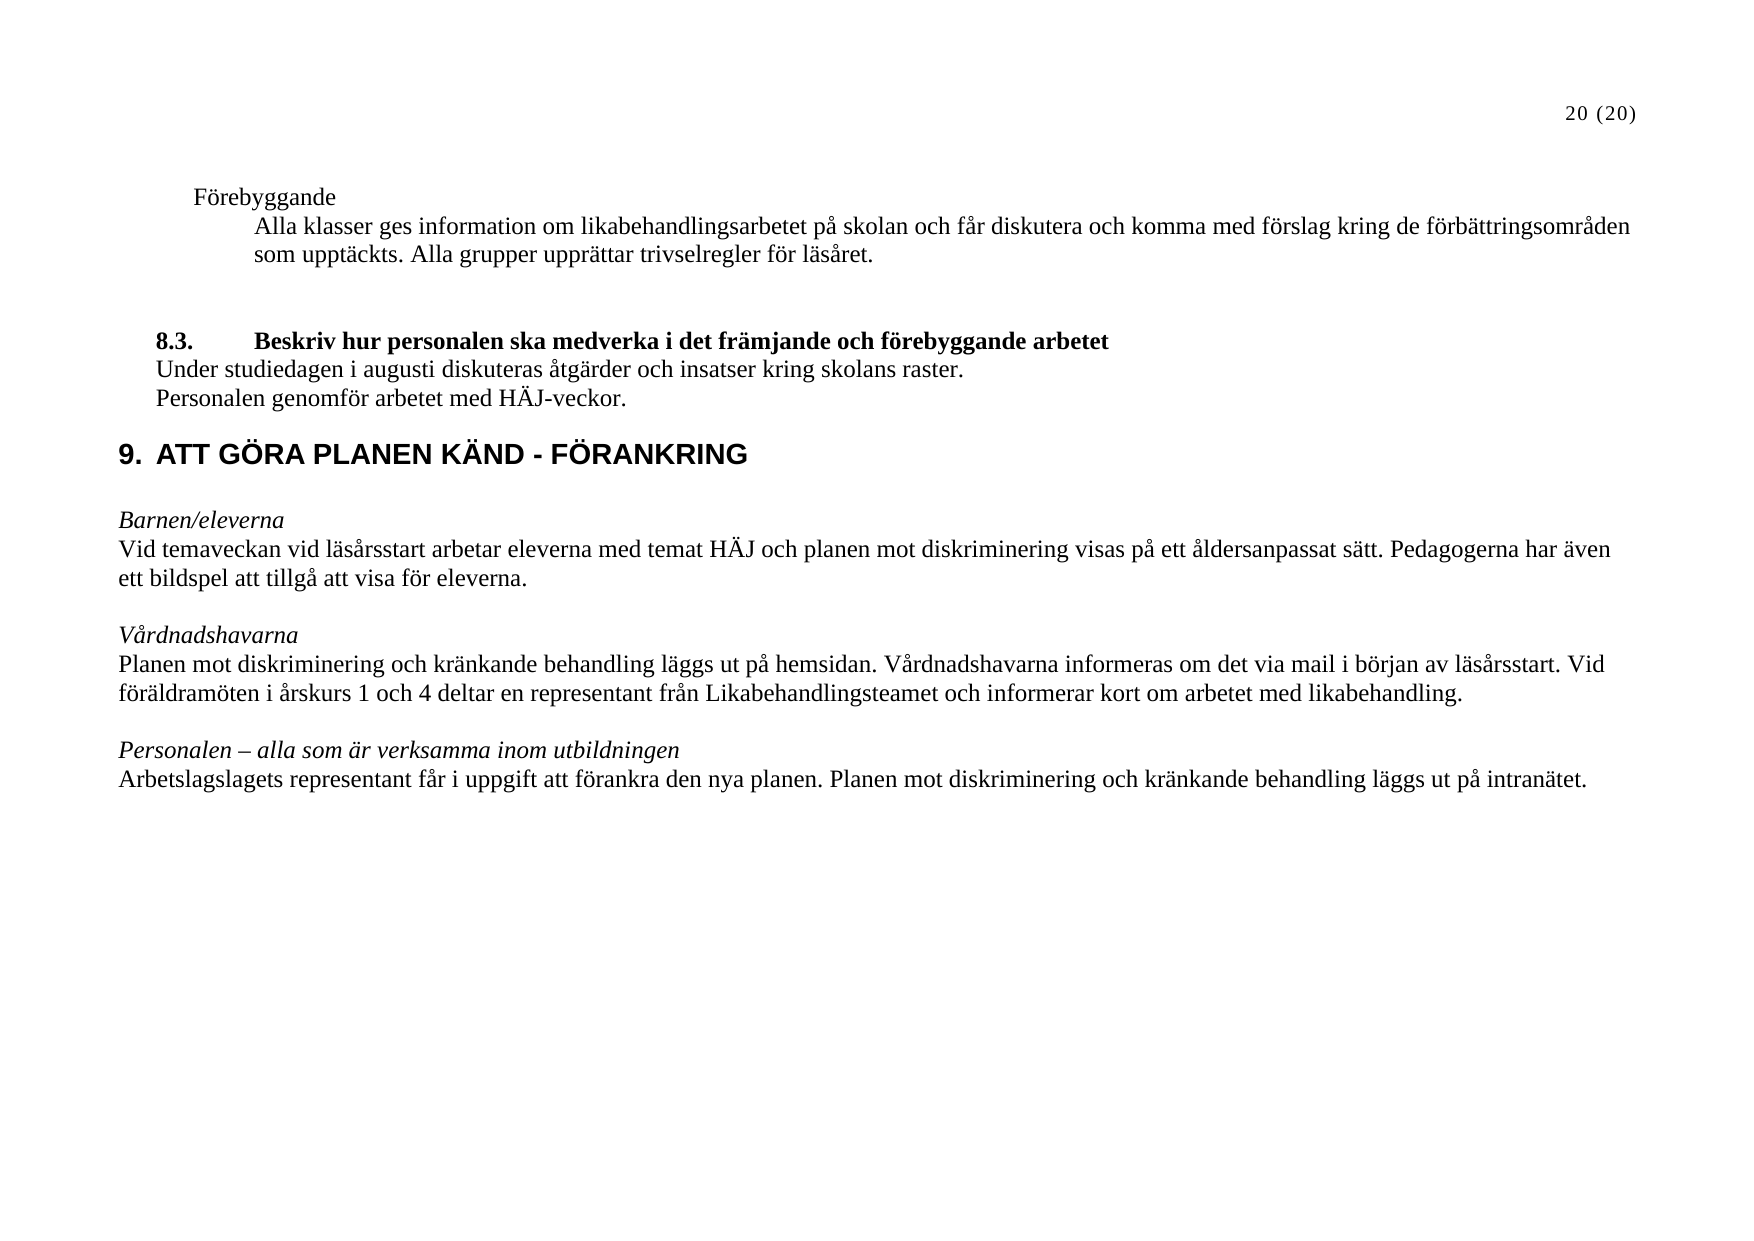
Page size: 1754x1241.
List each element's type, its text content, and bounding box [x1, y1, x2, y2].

text Personalen genomför arbetet med HÄJ-veckor. [156, 383, 1636, 412]
text Arbetslagslagets representant får i uppgift att förankra den nya planen. Planen mot diskriminering och kränkande behandling läggs ut på intranätet. [118, 764, 1636, 793]
subtitle ATT GÖRA PLANEN KÄND - FÖRANKRING [118, 437, 1636, 471]
text Alla klasser ges information om likabehandlingsarbetet på skolan och får diskutera och komma med förslag kring de förbättringsområden som upptäckts. Alla grupper upprättar trivselregler för läsåret. [254, 211, 1636, 268]
text Förebyggande [118, 182, 1636, 211]
text Under studiedagen i augusti diskuteras åtgärder och insatser kring skolans raster. [156, 354, 1636, 383]
text Vårdnadshavarna [118, 621, 1636, 649]
text Personalen – alla som är verksamma inom utbildningen [118, 736, 1636, 764]
text Vid temaveckan vid läsårsstart arbetar eleverna med temat HÄJ och planen mot diskriminering visas på ett åldersanpassat sätt. Pedagogerna har även ett bildspel att tillgå att visa för eleverna. [118, 534, 1636, 592]
text Barnen/eleverna [118, 506, 1636, 534]
list Beskriv hur personalen ska medverka i det främjande och förebyggande arbetet [156, 326, 1636, 354]
text Planen mot diskriminering och kränkande behandling läggs ut på hemsidan. Vårdnadshavarna informeras om det via mail i början av läsårsstart. Vid föräldramöten i årskurs 1 och 4 deltar en representant från Likabehandlingsteamet och informerar kort om arbetet med likabehandling. [118, 649, 1636, 707]
